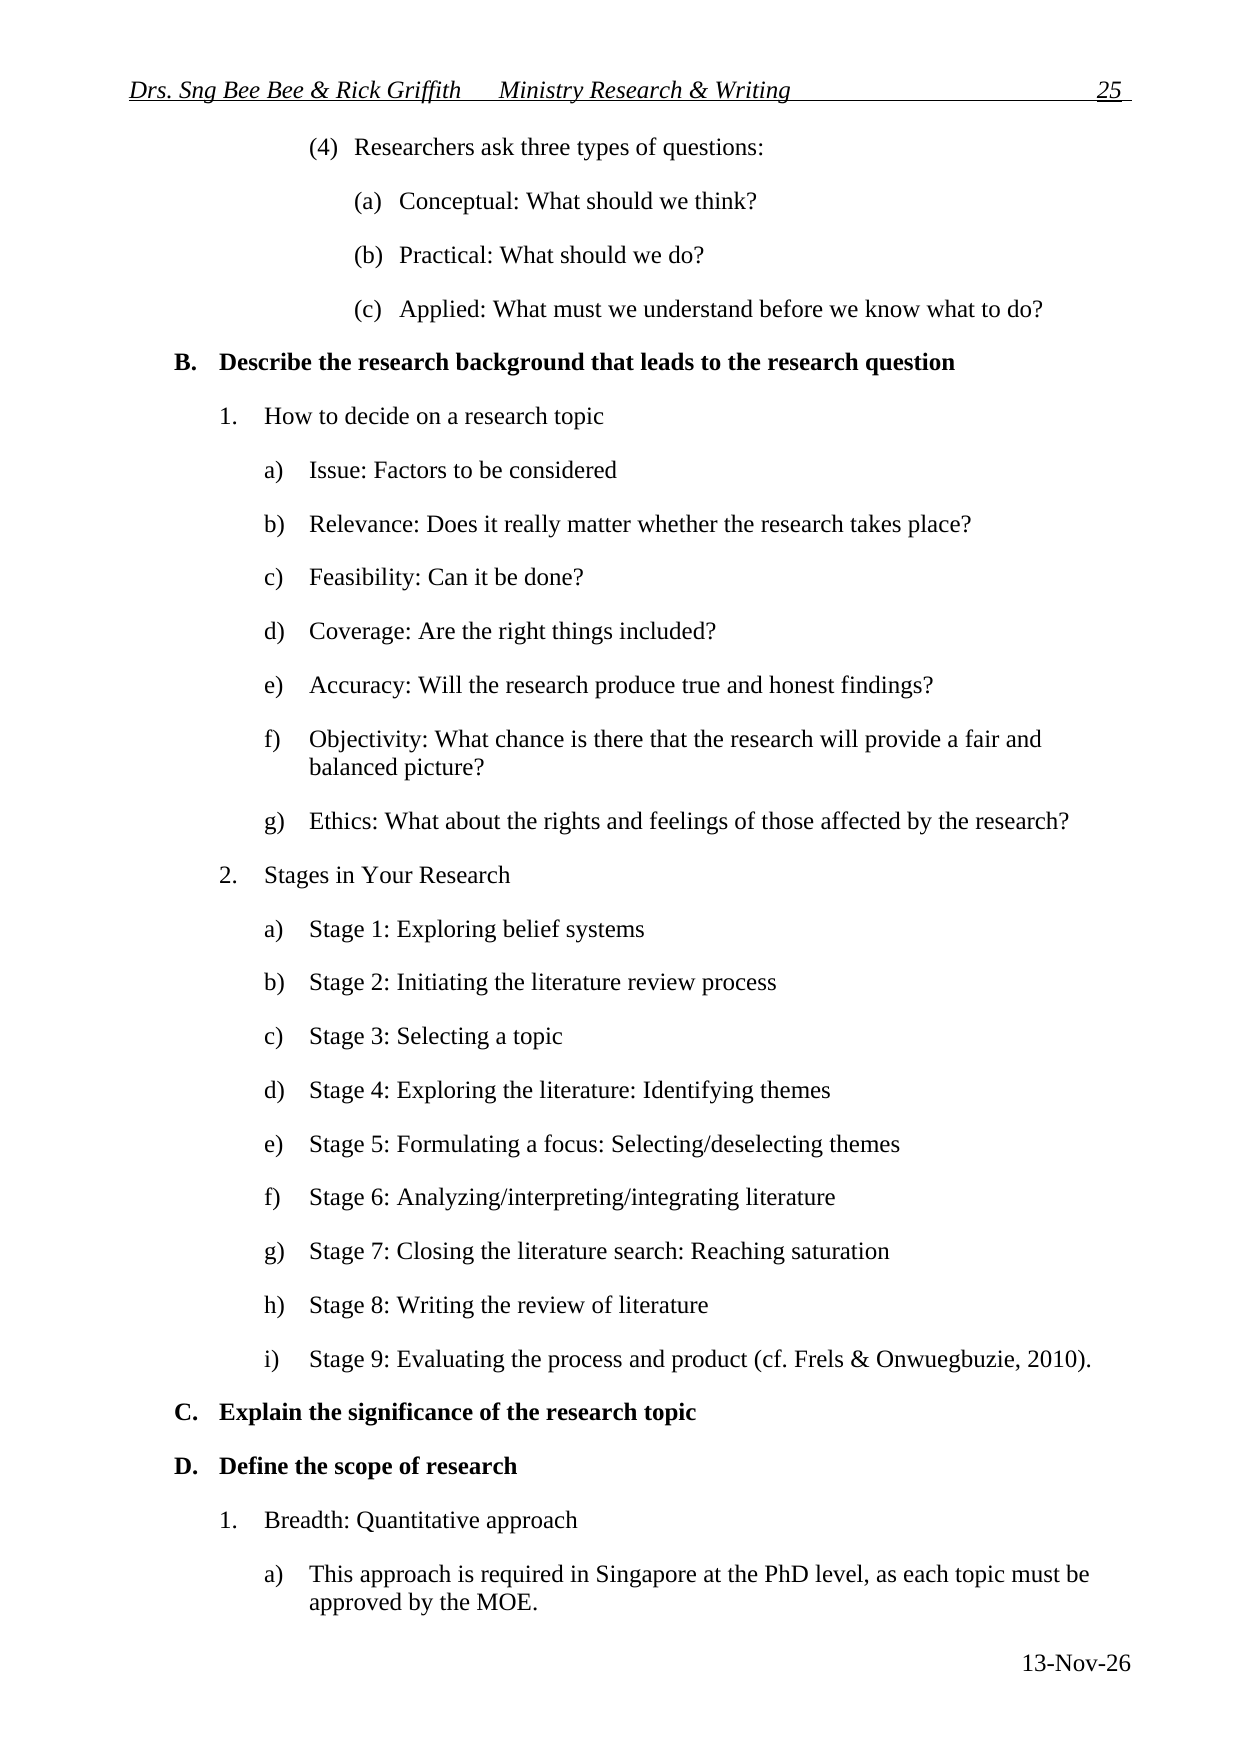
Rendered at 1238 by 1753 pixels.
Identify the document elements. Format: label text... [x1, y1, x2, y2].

subtitle Ethics: What about the rights and feelings of those affected by the research? [264, 806, 1131, 835]
subtitle Describe the research background that leads to the research question [174, 347, 1131, 376]
subtitle Accuracy: Will the research produce true and honest findings? [264, 670, 1131, 699]
subtitle Define the scope of research [174, 1451, 1131, 1480]
subtitle Stage 4: Exploring the literature: Identifying themes [264, 1075, 1131, 1104]
subtitle Relevance: Does it really matter whether the research takes place? [264, 509, 1131, 537]
subtitle Breadth: Quantitative approach [219, 1505, 1131, 1534]
subtitle Feasibility: Can it be done? [264, 562, 1131, 591]
subtitle Coverage: Are the right things included? [264, 616, 1131, 645]
subtitle Stage 2: Initiating the literature review process [264, 967, 1131, 996]
subtitle Stage 3: Selecting a topic [264, 1021, 1131, 1050]
subtitle Stage 7: Closing the literature search: Reaching saturation [264, 1236, 1131, 1265]
subtitle This approach is required in Singapore at the PhD level, as each topic must be approved by the MOE. [264, 1559, 1131, 1616]
subtitle Stage 8: Writing the review of literature [264, 1290, 1131, 1319]
subtitle Stages in Your Research [219, 860, 1131, 889]
subtitle Stage 1: Exploring belief systems [264, 914, 1131, 942]
subtitle Researchers ask three types of questions: [309, 132, 1131, 161]
subtitle How to decide on a research topic [219, 401, 1131, 430]
subtitle Stage 9: Evaluating the process and product (cf. Frels & Onwuegbuzie, 2010). [264, 1344, 1131, 1372]
subtitle Objectivity: What chance is there that the research will provide a fair and balanced picture? [264, 724, 1131, 781]
subtitle Applied: What must we understand before we know what to do? [354, 294, 1131, 322]
subtitle Issue: Factors to be considered [264, 455, 1131, 484]
subtitle Explain the significance of the research topic [174, 1397, 1131, 1426]
subtitle Conceptual: What should we think? [354, 186, 1131, 215]
subtitle Practical: What should we do? [354, 240, 1131, 269]
subtitle Stage 5: Formulating a focus: Selecting/deselecting themes [264, 1129, 1131, 1157]
subtitle Stage 6: Analyzing/interpreting/integrating literature [264, 1182, 1131, 1211]
